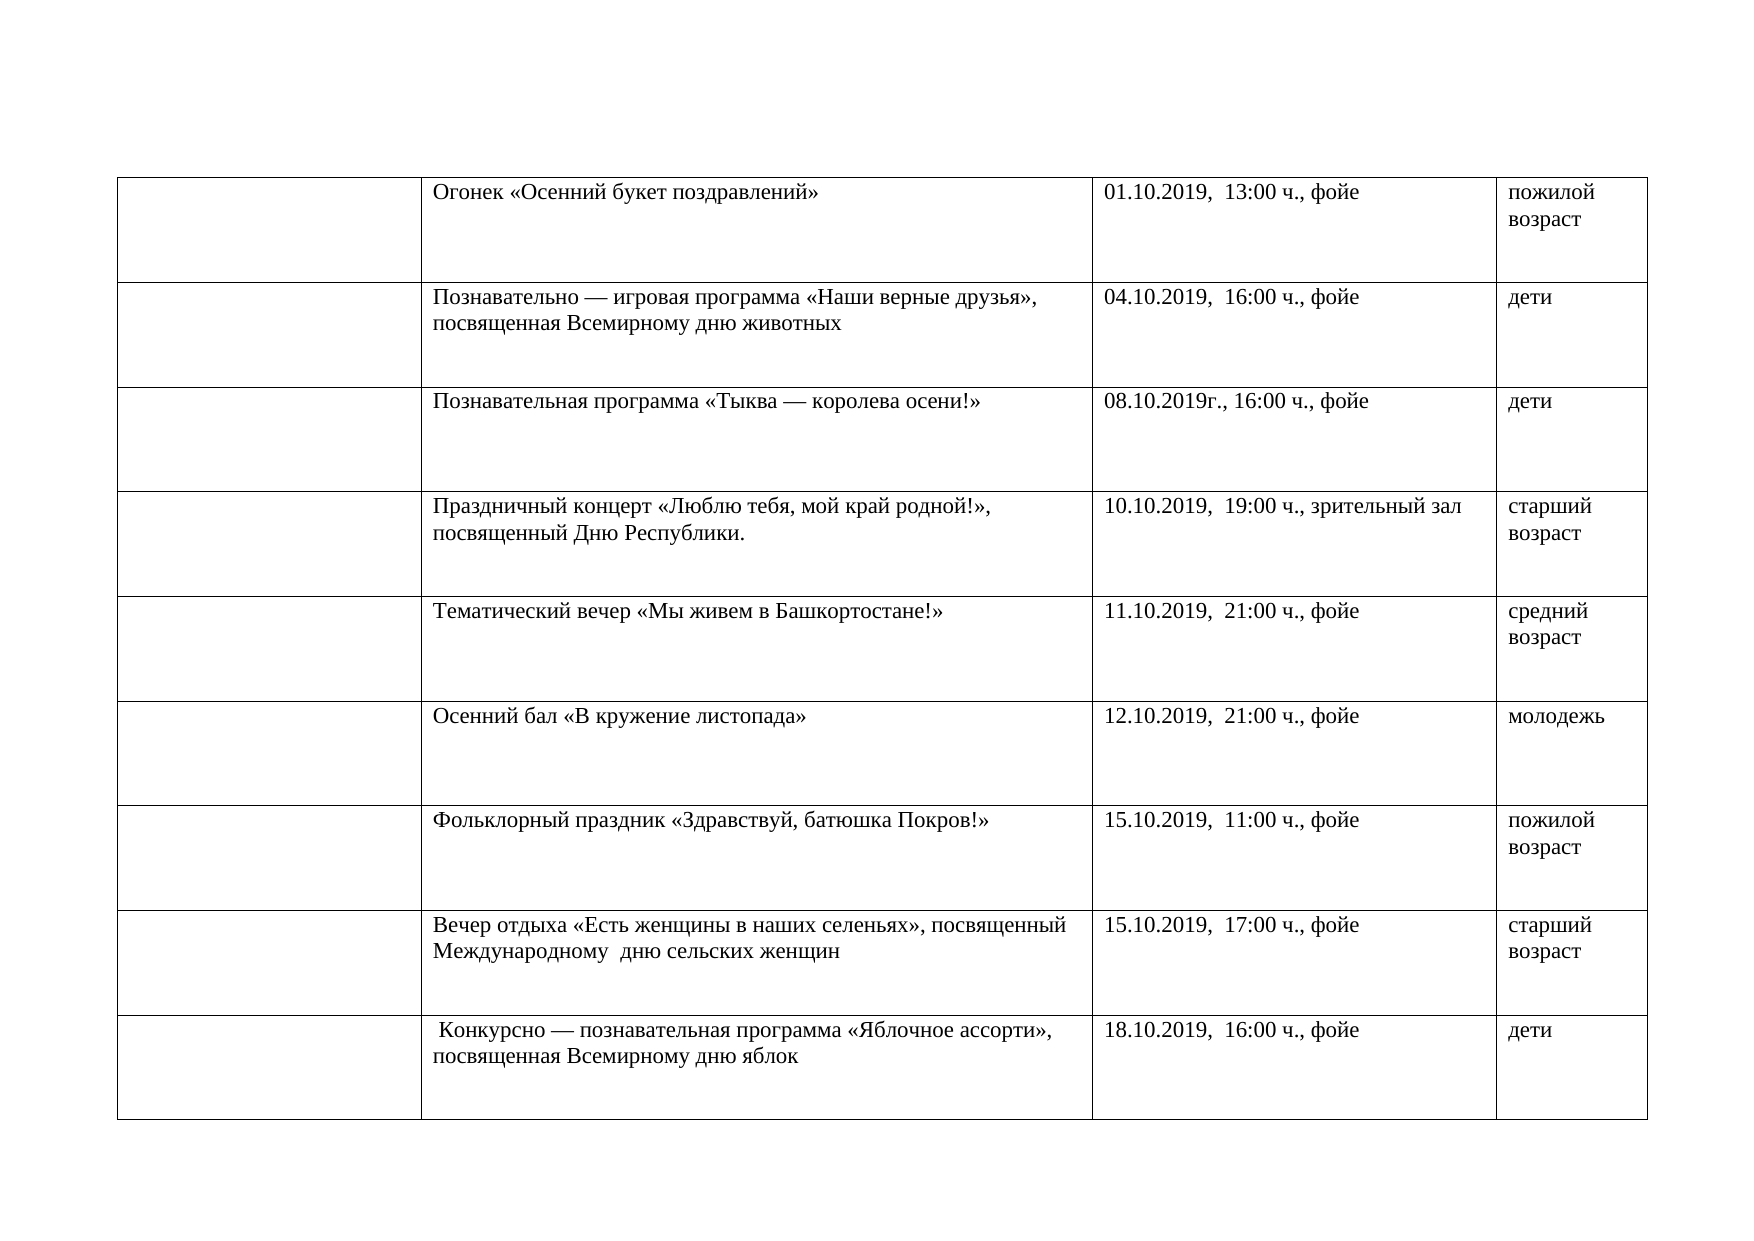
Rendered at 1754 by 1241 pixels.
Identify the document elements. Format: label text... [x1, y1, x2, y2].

table_cell Фольклорный праздник «Здравствуй, батюшка Покров!» [422, 806, 1092, 910]
table_cell [118, 806, 421, 910]
table_cell Тематический вечер «Мы живем в Башкортостане!» [422, 597, 1092, 701]
table_cell [118, 702, 421, 805]
table_cell пожилой возраст [1497, 806, 1647, 910]
table_cell 12.10.2019, 21:00 ч., фойе [1093, 702, 1496, 805]
table_cell дети [1497, 388, 1647, 491]
table_cell дети [1497, 283, 1647, 387]
table_cell молодежь [1497, 702, 1647, 805]
table_cell 15.10.2019, 11:00 ч., фойе [1093, 806, 1496, 910]
table_cell старший возраст [1497, 492, 1647, 596]
table_cell дети [1497, 1016, 1647, 1119]
table_cell Познавательная программа «Тыква — королева осени!» [422, 388, 1092, 491]
table_cell [118, 597, 421, 701]
table_cell старший возраст [1497, 911, 1647, 1015]
table_cell [118, 492, 421, 596]
table_cell пожилой возраст [1497, 178, 1647, 282]
table_cell [118, 283, 421, 387]
table_cell [118, 178, 421, 282]
table_cell Осенний бал «В кружение листопада» [422, 702, 1092, 805]
table_cell Познавательно — игровая программа «Наши верные друзья», посвященная Всемирному дню животных [422, 283, 1092, 387]
table_cell 18.10.2019, 16:00 ч., фойе [1093, 1016, 1496, 1119]
table_cell [118, 1016, 421, 1119]
table_cell 11.10.2019, 21:00 ч., фойе [1093, 597, 1496, 701]
table_cell Праздничный концерт «Люблю тебя, мой край родной!», посвященный Дню Республики. [422, 492, 1092, 596]
table_cell средний возраст [1497, 597, 1647, 701]
table_cell [118, 911, 421, 1015]
table_cell 08.10.2019г., 16:00 ч., фойе [1093, 388, 1496, 491]
table_cell 04.10.2019, 16:00 ч., фойе [1093, 283, 1496, 387]
table_cell [118, 388, 421, 491]
table_cell Вечер отдыха «Есть женщины в наших селеньях», посвященный Международному дню сельских женщин [422, 911, 1092, 1015]
table_cell 10.10.2019, 19:00 ч., зрительный зал [1093, 492, 1496, 596]
table_cell Конкурсно — познавательная программа «Яблочное ассорти», посвященная Всемирному дню яблок [422, 1016, 1092, 1119]
table_cell Огонек «Осенний букет поздравлений» [422, 178, 1092, 282]
table_cell 01.10.2019, 13:00 ч., фойе [1093, 178, 1496, 282]
table_cell 15.10.2019, 17:00 ч., фойе [1093, 911, 1496, 1015]
